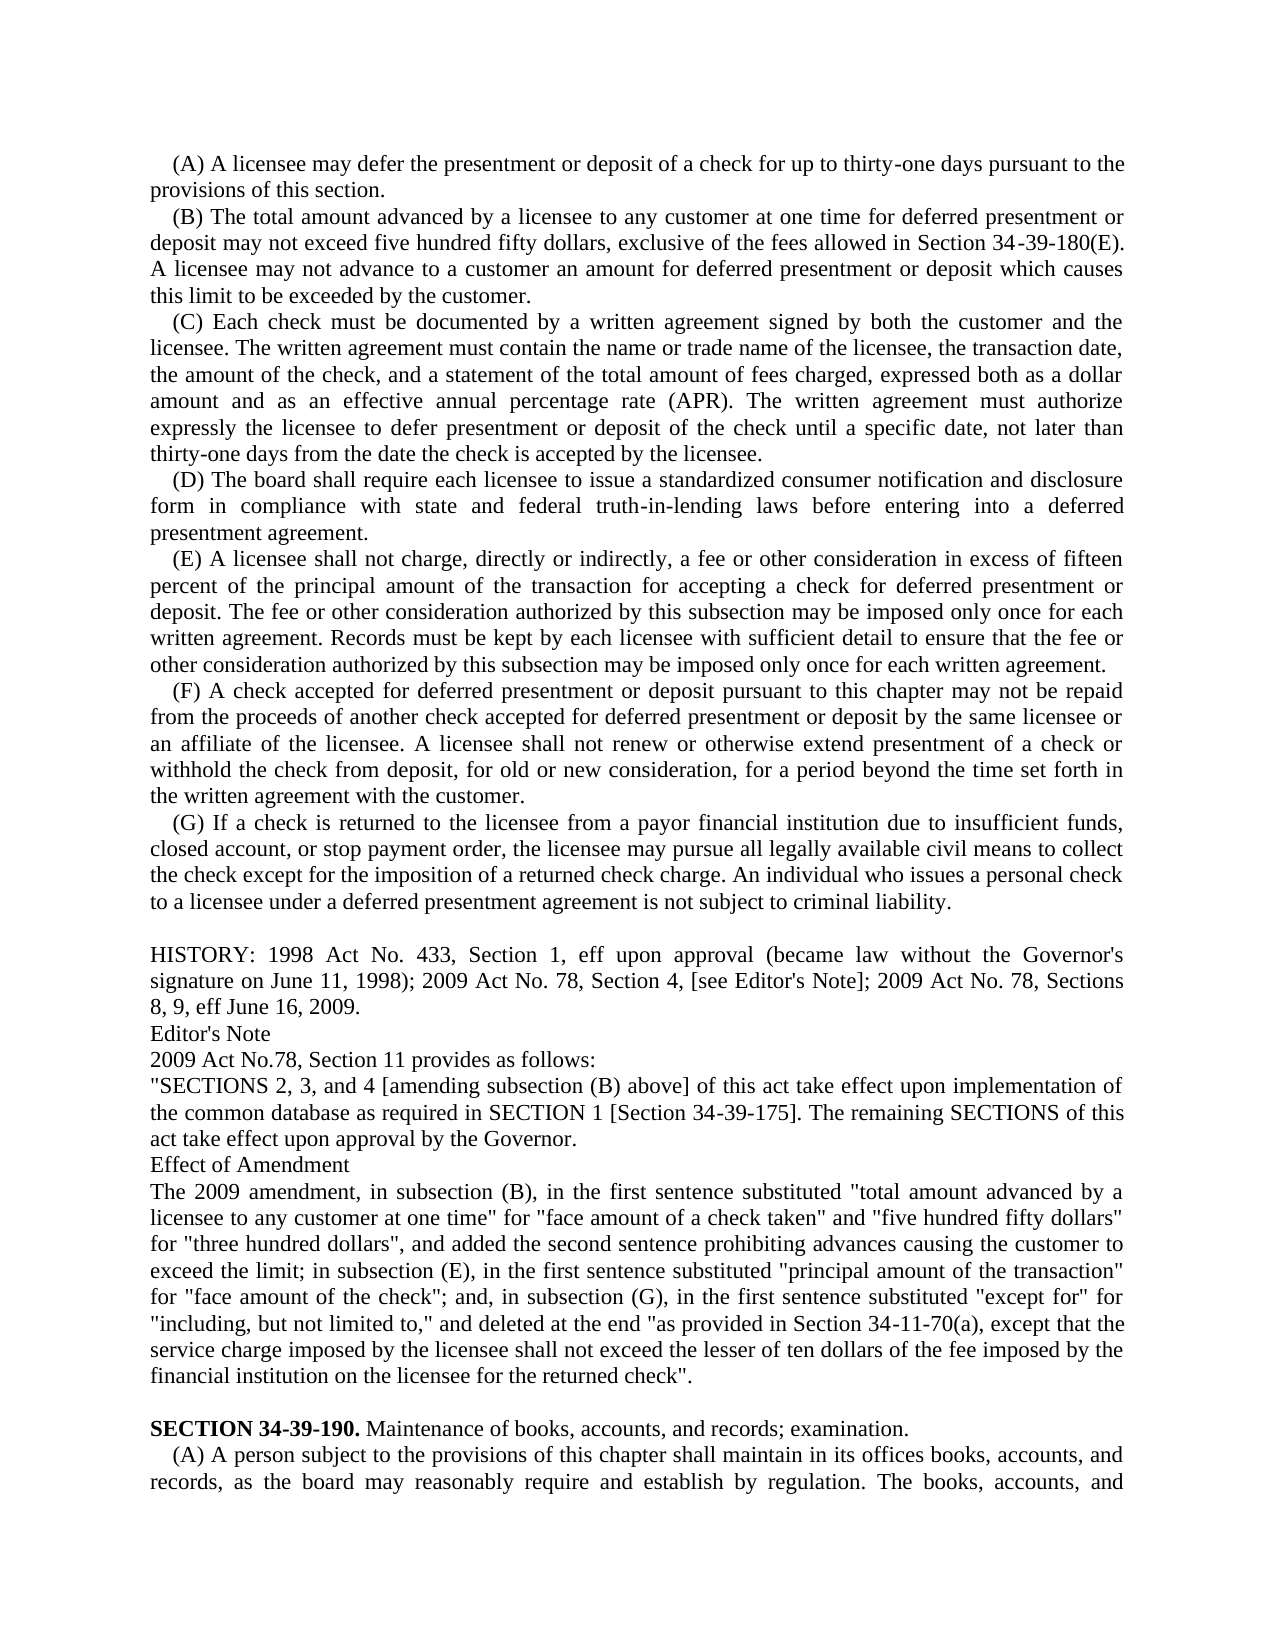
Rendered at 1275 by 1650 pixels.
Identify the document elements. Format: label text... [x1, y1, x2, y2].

text "SECTIONS 2, 3, and 4 [amending subsection (B) above] of this act take effect upon implementation of the common database as required in SECTION 1 [Section 34-39-175]. The remaining SECTIONS of this act take effect upon approval by the Governor. [150, 1072, 1125, 1151]
text (A) A licensee may defer the presentment or deposit of a check for up to thirty-one days pursuant to the provisions of this section. [150, 150, 1125, 203]
text (D) The board shall require each licensee to issue a standardized consumer notification and disclosure form in compliance with state and federal truth-in-lending laws before entering into a deferred presentment agreement. [150, 466, 1125, 545]
text Editor's Note [150, 1020, 1125, 1046]
text (G) If a check is returned to the licensee from a payor financial institution due to insufficient funds, closed account, or stop payment order, the licensee may pursue all legally available civil means to collect the check except for the imposition of a returned check charge. An individual who issues a personal check to a licensee under a deferred presentment agreement is not subject to criminal liability. [150, 809, 1125, 914]
text HISTORY: 1998 Act No. 433, Section 1, eff upon approval (became law without the Governor's signature on June 11, 1998); 2009 Act No. 78, Section 4, [see Editor's Note]; 2009 Act No. 78, Sections 8, 9, eff June 16, 2009. [150, 941, 1125, 1020]
text 2009 Act No.78, Section 11 provides as follows: [150, 1046, 1125, 1072]
text (E) A licensee shall not charge, directly or indirectly, a fee or other consideration in excess of fifteen percent of the principal amount of the transaction for accepting a check for deferred presentment or deposit. The fee or other consideration authorized by this subsection may be imposed only once for each written agreement. Records must be kept by each licensee with sufficient detail to ensure that the fee or other consideration authorized by this subsection may be imposed only once for each written agreement. [150, 545, 1125, 677]
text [150, 1441, 1125, 1494]
text Effect of Amendment [150, 1151, 1125, 1178]
text (B) The total amount advanced by a licensee to any customer at one time for deferred presentment or deposit may not exceed five hundred fifty dollars, exclusive of the fees allowed in Section 34-39-180(E). A licensee may not advance to a customer an amount for deferred presentment or deposit which causes this limit to be exceeded by the customer. [150, 203, 1125, 308]
text The 2009 amendment, in subsection (B), in the first sentence substituted "total amount advanced by a licensee to any customer at one time" for "face amount of a check taken" and "five hundred fifty dollars" for "three hundred dollars", and added the second sentence prohibiting advances causing the customer to exceed the limit; in subsection (E), in the first sentence substituted "principal amount of the transaction" for "face amount of the check"; and, in subsection (G), in the first sentence substituted "except for" for "including, but not limited to," and deleted at the end "as provided in Section 34-11-70(a), except that the service charge imposed by the licensee shall not exceed the lesser of ten dollars of the fee imposed by the financial institution on the licensee for the returned check". [150, 1178, 1125, 1389]
text (F) A check accepted for deferred presentment or deposit pursuant to this chapter may not be repaid from the proceeds of another check accepted for deferred presentment or deposit by the same licensee or an affiliate of the licensee. A licensee shall not renew or otherwise extend presentment of a check or withhold the check from deposit, for old or new consideration, for a period beyond the time set forth in the written agreement with the customer. [150, 677, 1125, 809]
text SECTION 34-39-190. Maintenance of books, accounts, and records; examination. [150, 1415, 1125, 1441]
text (C) Each check must be documented by a written agreement signed by both the customer and the licensee. The written agreement must contain the name or trade name of the licensee, the transaction date, the amount of the check, and a statement of the total amount of fees charged, expressed both as a dollar amount and as an effective annual percentage rate (APR). The written agreement must authorize expressly the licensee to defer presentment or deposit of the check until a specific date, not later than thirty-one days from the date the check is accepted by the licensee. [150, 308, 1125, 466]
